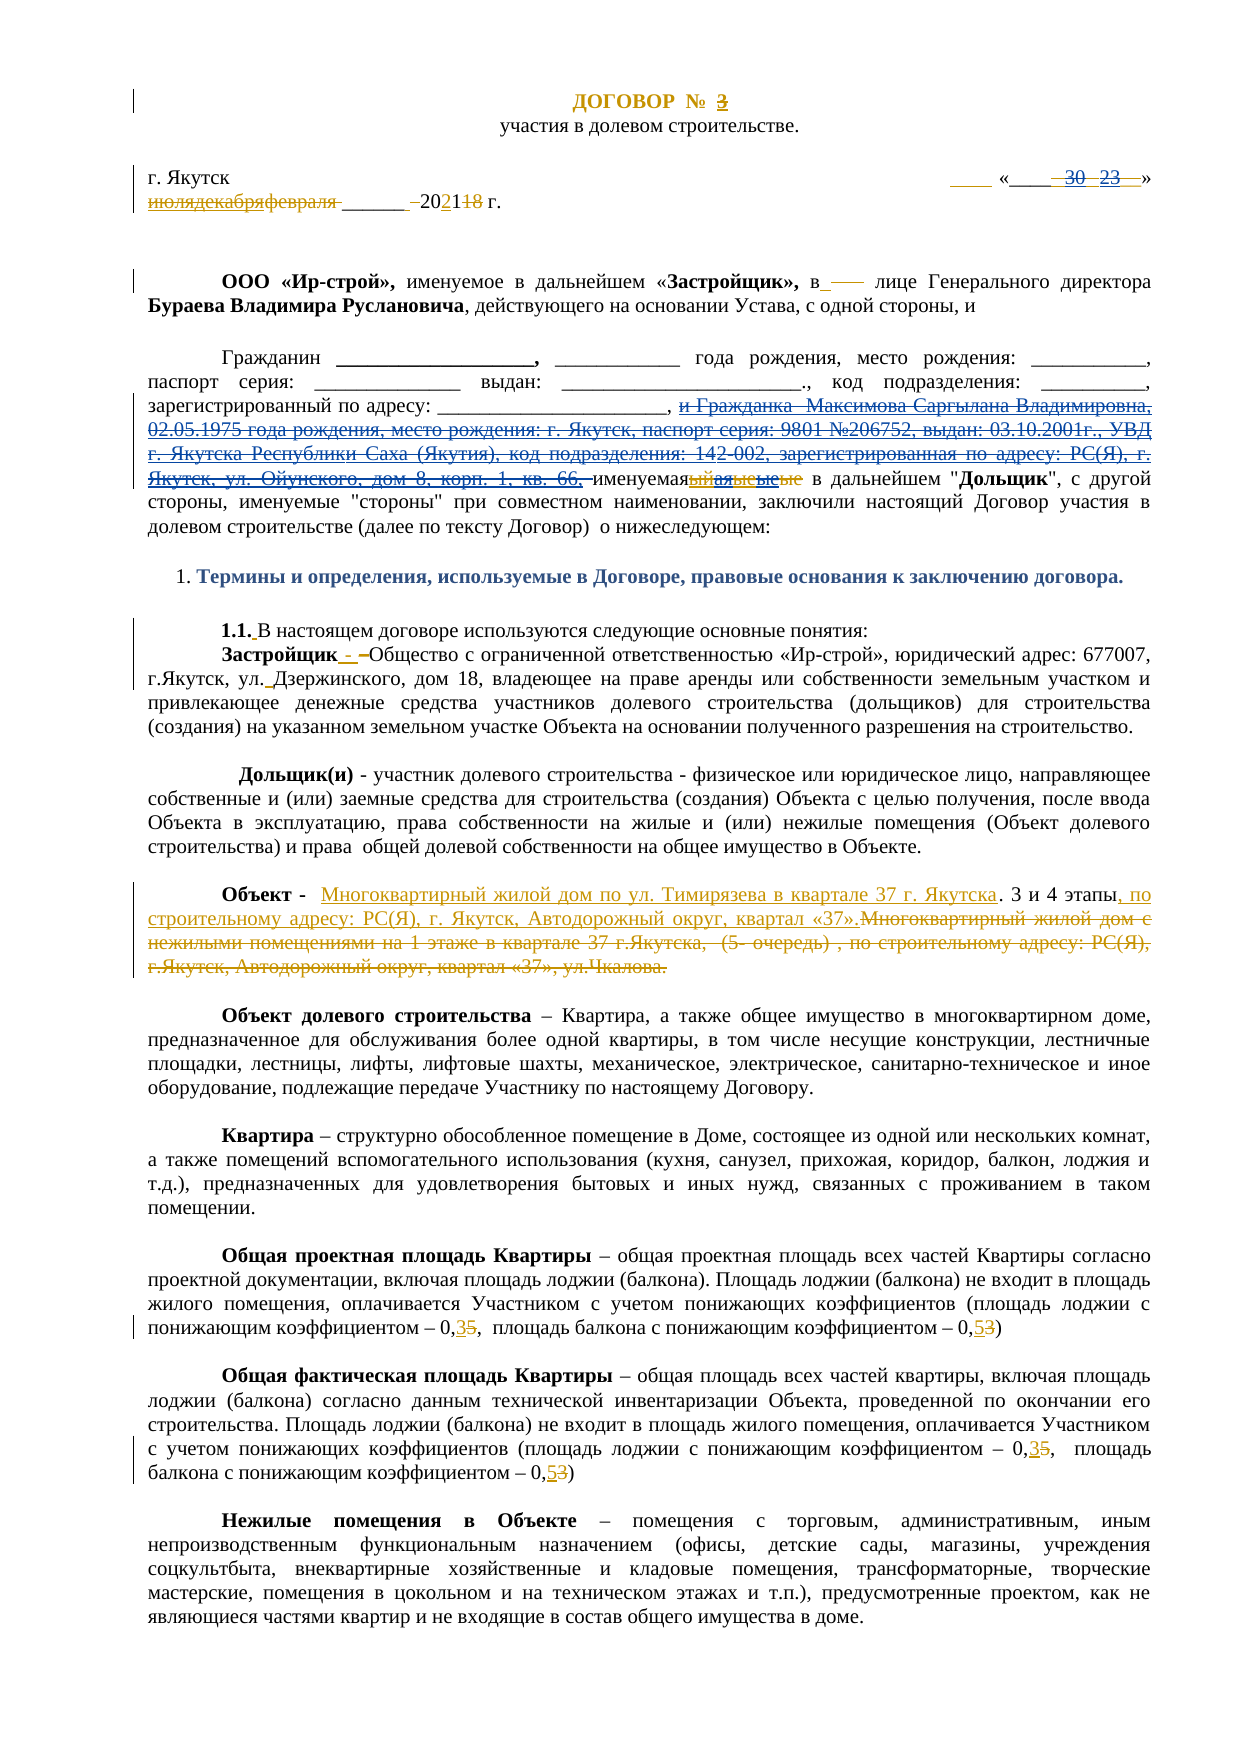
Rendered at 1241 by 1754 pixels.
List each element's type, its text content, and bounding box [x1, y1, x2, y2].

text ООО «Ир-строй», именуемое в дальнейшем «Застройщик», в лице Генерального директора Бураева Владимира Руслановича, действующего на основании Устава, с одной стороны, и [148, 269, 1152, 317]
text г. Якутск «____» ______201 г. [148, 165, 1152, 213]
text Общая проектная площадь Квартиры – общая проектная площадь всех частей Квартиры согласно проектной документации, включая площадь лоджии (балкона). Площадь лоджии (балкона) не входит в площадь жилого помещения, оплачивается Участником с учетом понижающих коэффициентов (площадь лоджии с понижающим коэффициентом – 0,, площадь балкона с понижающим коэффициентом – 0,) [148, 1243, 1152, 1339]
text Квартира – структурно обособленное помещение в Доме, состоящее из одной или нескольких комнат, а также помещений вспомогательного использования (кухня, санузел, прихожая, коридор, балкон, лоджия и т.д.), предназначенных для удовлетворения бытовых и иных нужд, связанных с проживанием в таком помещении. [148, 1123, 1152, 1219]
text Объект долевого строительства – Квартира, а также общее имущество в многоквартирном доме, предназначенное для обслуживания более одной квартиры, в том числе несущие конструкции, лестничные площадки, лестницы, лифты, лифтовые шахты, механическое, электрическое, санитарно-техническое и иное оборудование, подлежащие передаче Участнику по настоящему Договору. [148, 1002, 1152, 1099]
text участия в долевом строительстве. [148, 113, 1152, 137]
text ДОГОВОР № [148, 89, 1152, 113]
text ЗастройщикОбщество с ограниченной ответственностью «Ир-строй», юридический адрес: 677007, г.Якутск, ул.Дзержинского, дом 18, владеющее на праве аренды или собственности земельным участком и привлекающее денежные средства участников долевого строительства (дольщиков) для строительства (создания) на указанном земельном участке Объекта на основании полученного разрешения на строительство. [148, 642, 1152, 738]
text 1.1.В настоящем договоре используются следующие основные понятия: [148, 617, 1152, 642]
text Нежилые помещения в Объекте – помещения с торговым, административным, иным непроизводственным функциональным назначением (офисы, детские сады, магазины, учреждения соцкультбыта, внеквартирные хозяйственные и кладовые помещения, трансформаторные, творческие мастерские, помещения в цокольном и на техническом этажах и т.п.), предусмотренные проектом, как не являющиеся частями квартир и не входящие в состав общего имущества в доме. [148, 1508, 1152, 1628]
text Дольщик(и) - участник долевого строительства - физическое или юридическое лицо, направляющее собственные и (или) заемные средства для строительства (создания) Объекта с целью получения, после ввода Объекта в эксплуатацию, права собственности на жилые и (или) нежилые помещения (Объект долевого строительства) и права общей долевой собственности на общее имущество в Объекте. [148, 762, 1152, 858]
text 1. Термины и определения, используемые в Договоре, правовые основания к заключению договора. [148, 563, 1152, 588]
text Гражданин ___________________, ____________ года рождения, место рождения: ___________, паспорт серия: ______________ выдан: _______________________., код подразделения: __________, зарегистрированный по адресу: ______________________, именуемая в дальнейшем "Дольщик", с другой стороны, именуемые "стороны" при совместном наименовании, заключили настоящий Договор участия в долевом строительстве (далее по тексту Договор) о нижеследующем: [148, 439, 1152, 538]
text Общая фактическая площадь Квартиры – общая площадь всех частей квартиры, включая площадь лоджии (балкона) согласно данным технической инвентаризации Объекта, проведенной по окончании его строительства. Площадь лоджии (балкона) не входит в площадь жилого помещения, оплачивается Участником с учетом понижающих коэффициентов (площадь лоджии с понижающим коэффициентом – 0,, площадь балкона с понижающим коэффициентом – 0,) [148, 1363, 1152, 1484]
text Объект - . 3 и 4 этапы [148, 882, 1152, 978]
text Гражданин ___________________, ____________ года рождения, место рождения: ___________, паспорт серия: ______________ выдан: _______________________., код подразделения: __________, зарегистрированный по адресу: ______________________, именуемая в дальнейшем "Дольщик", с другой стороны, именуемые "стороны" при совместном наименовании, заключили настоящий Договор участия в долевом строительстве (далее по тексту Договор) о нижеследующем: [148, 345, 1152, 430]
